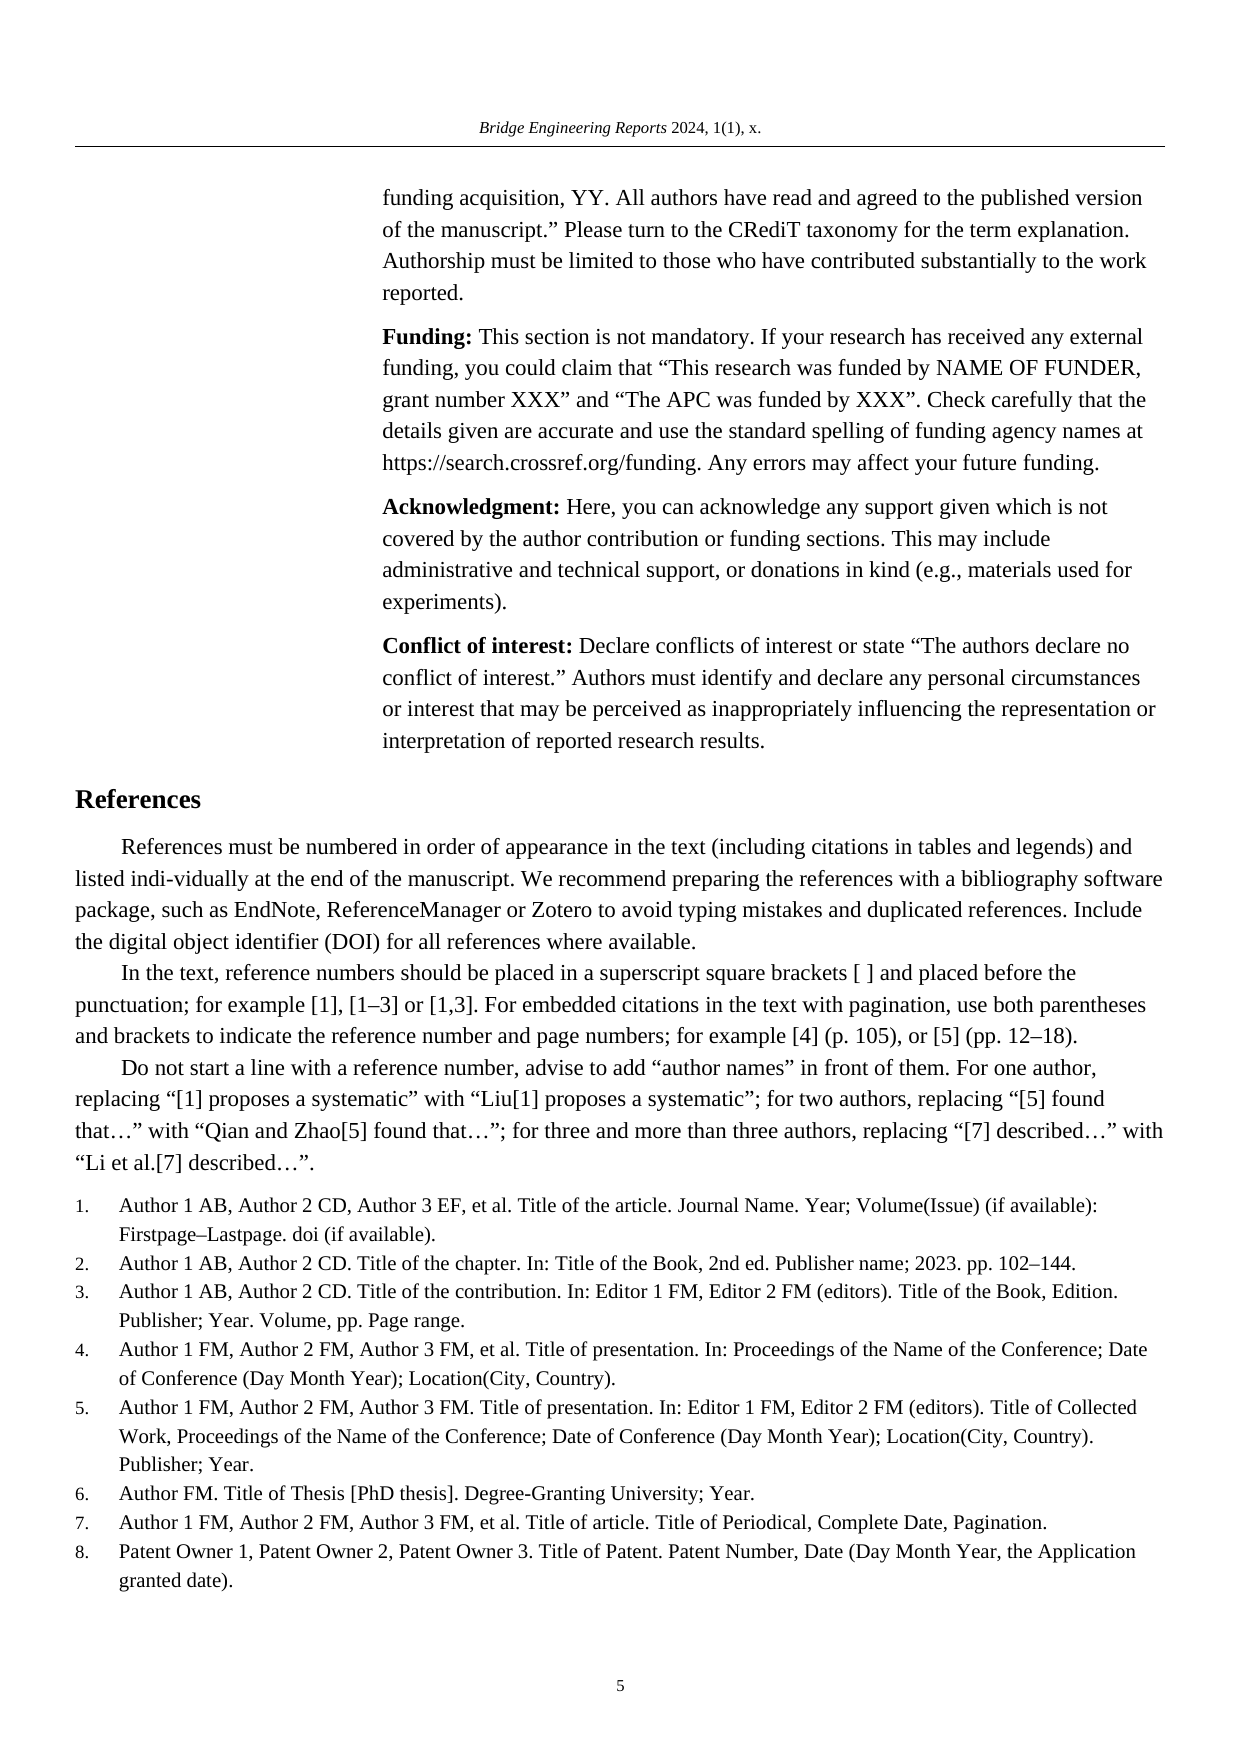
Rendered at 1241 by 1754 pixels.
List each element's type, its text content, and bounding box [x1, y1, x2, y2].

text References must be numbered in order of appearance in the text (including citations in tables and legends) and listed indi-vidually at the end of the manuscript. We recommend preparing the references with a bibliography software package, such as EndNote, ReferenceManager or Zotero to avoid typing mistakes and duplicated references. Include the digital object identifier (DOI) for all references where available. [75, 833, 1165, 954]
list Author 1 FM, Author 2 FM, Author 3 FM, et al. Title of article. Title of Periodical, Complete Date, Pagination. [75, 1510, 1165, 1534]
list Author 1 AB, Author 2 CD. Title of the contribution. In: Editor 1 FM, Editor 2 FM (editors). Title of the Book, Edition. Publisher; Year. Volume, pp. Page range. [75, 1279, 1165, 1332]
text References [75, 783, 1165, 814]
text Funding: This section is not mandatory. If your research has received any external funding, you could claim that “This research was funded by NAME OF FUNDER, grant number XXX” and “The APC was funded by XXX”. Check carefully that the details given are accurate and use the standard spelling of funding agency names at https://search.crossref.org/funding. Any errors may affect your future funding. [382, 323, 1165, 476]
list Author 1 AB, Author 2 CD. Title of the chapter. In: Title of the Book, 2nd ed. Publisher name; 2023. pp. 102–144. [75, 1250, 1165, 1274]
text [382, 184, 1165, 305]
list Author FM. Title of Thesis [PhD thesis]. Degree-Granting University; Year. [75, 1481, 1165, 1505]
list Author 1 FM, Author 2 FM, Author 3 FM. Title of presentation. In: Editor 1 FM, Editor 2 FM (editors). Title of Collected Work, Proceedings of the Name of the Conference; Date of Conference (Day Month Year); Location(City, Country). Publisher; Year. [75, 1395, 1165, 1476]
text Do not start a line with a reference number, advise to add “author names” in front of them. For one author, replacing “[1] proposes a systematic” with “Liu[1] proposes a systematic”; for two authors, replacing “[5] found that…” with “Qian and Zhao[5] found that…”; for three and more than three authors, replacing “[7] described…” with “Li et al.[7] described…”. [75, 1054, 1165, 1175]
list Author 1 AB, Author 2 CD, Author 3 EF, et al. Title of the article. Journal Name. Year; Volume(Issue) (if available): Firstpage–Lastpage. doi (if available). [75, 1193, 1165, 1246]
text Acknowledgment: Here, you can acknowledge any support given which is not covered by the author contribution or funding sections. This may include administrative and technical support, or donations in kind (e.g., materials used for experiments). [382, 493, 1165, 614]
text In the text, reference numbers should be placed in a superscript square brackets [ ] and placed before the punctuation; for example [1], [1–3] or [1,3]. For embedded citations in the text with pagination, use both parentheses and brackets to indicate the reference number and page numbers; for example [4] (p. 105), or [5] (pp. 12–18). [75, 959, 1165, 1049]
list Patent Owner 1, Patent Owner 2, Patent Owner 3. Title of Patent. Patent Number, Date (Day Month Year, the Application granted date). [75, 1539, 1165, 1592]
list Author 1 FM, Author 2 FM, Author 3 FM, et al. Title of presentation. In: Proceedings of the Name of the Conference; Date of Conference (Day Month Year); Location(City, Country). [75, 1337, 1165, 1390]
text Conflict of interest: Declare conflicts of interest or state “The authors declare no conflict of interest.” Authors must identify and declare any personal circumstances or interest that may be perceived as inappropriately influencing the representation or interpretation of reported research results. [382, 632, 1165, 753]
